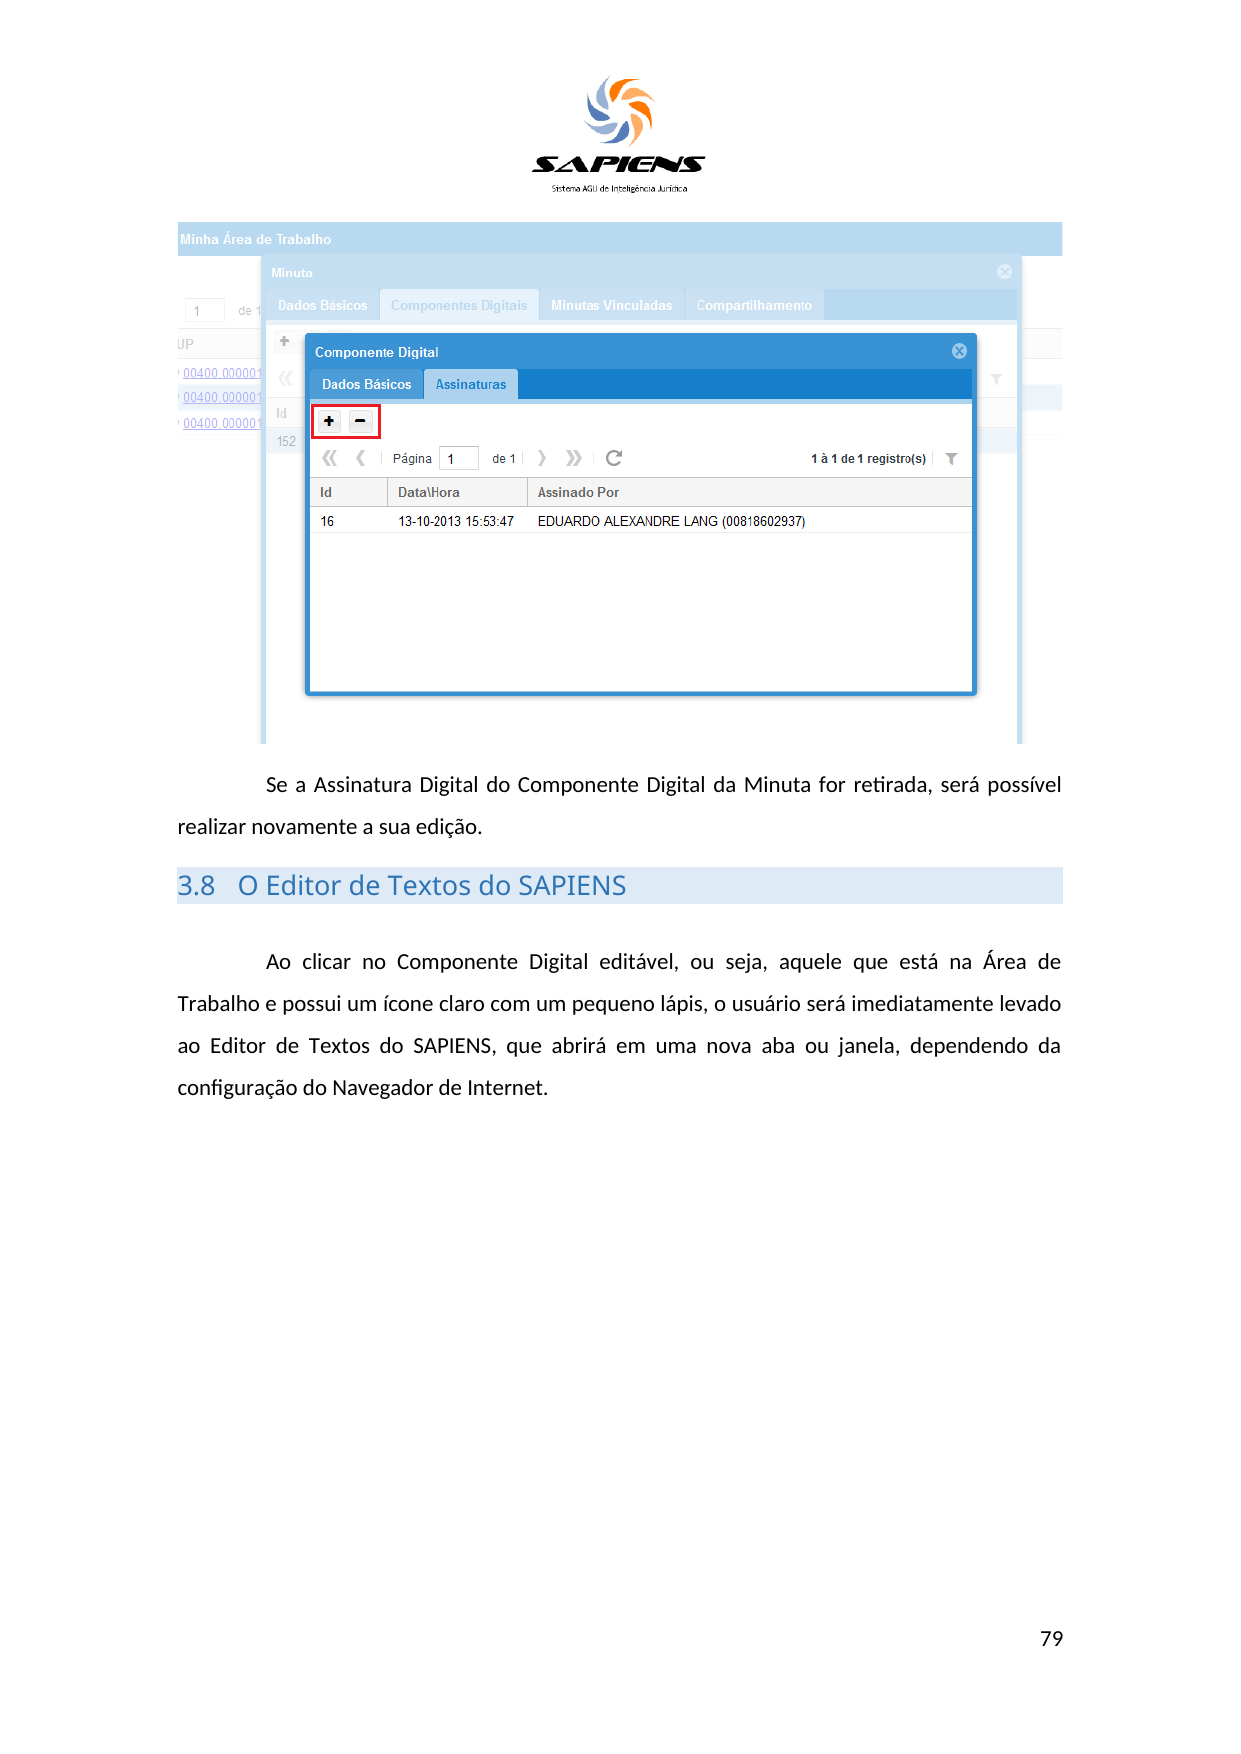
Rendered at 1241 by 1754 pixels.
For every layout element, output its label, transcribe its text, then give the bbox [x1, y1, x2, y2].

text Se a Assinatura Digital do Componente Digital da Minuta for retirada, será possível realizar novamente a sua edição. [177, 770, 1063, 840]
subtitle O Editor de Textos do SAPIENS [177, 867, 1063, 904]
picture [529, 73, 711, 194]
picture [177, 222, 1063, 744]
text Ao clicar no Componente Digital editável, ou seja, aquele que está na Área de Trabalho e possui um ícone claro com um pequeno lápis, o usuário será imediatamente levado ao Editor de Textos do SAPIENS, que abrirá em uma nova aba ou janela, dependendo da configuração do Navegador de Internet. [177, 947, 1063, 1101]
